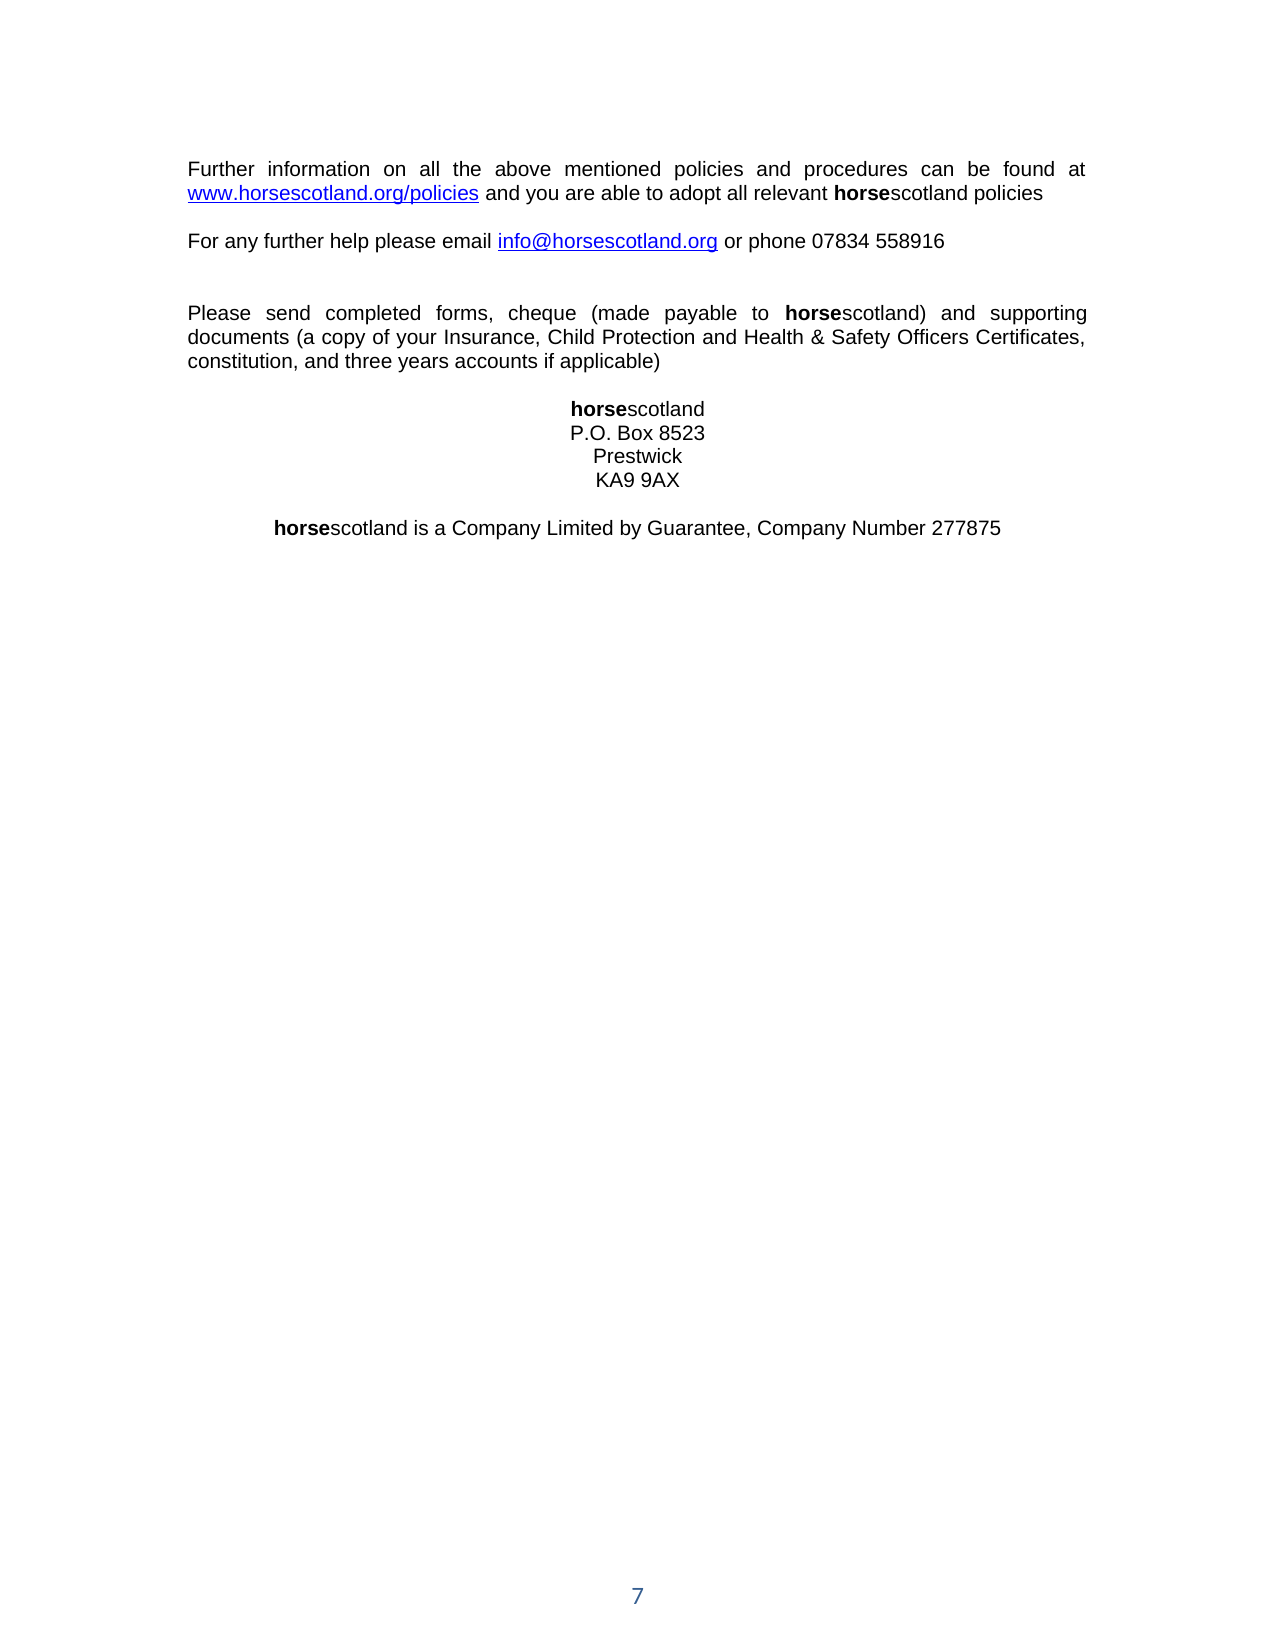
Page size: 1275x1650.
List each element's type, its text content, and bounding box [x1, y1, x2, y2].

text horsescotland is a Company Limited by Guarantee, Company Number 277875 [187, 516, 1087, 540]
text Please send completed forms, cheque (made payable to horsescotland) and supporting documents (a copy of your Insurance, Child Protection and Health & Safety Officers Certificates, constitution, and three years accounts if applicable) [187, 301, 1087, 372]
text KA9 9AX [187, 468, 1087, 492]
text For any further help please email info@horsescotland.org or phone 07834 558916 [187, 229, 1087, 253]
text horsescotland [187, 396, 1087, 420]
text Prestwick [187, 444, 1087, 468]
text P.O. Box 8523 [187, 420, 1087, 444]
text Further information on all the above mentioned policies and procedures can be found at www.horsescotland.org/policies and you are able to adopt all relevant horsescotland policies [187, 157, 1087, 205]
